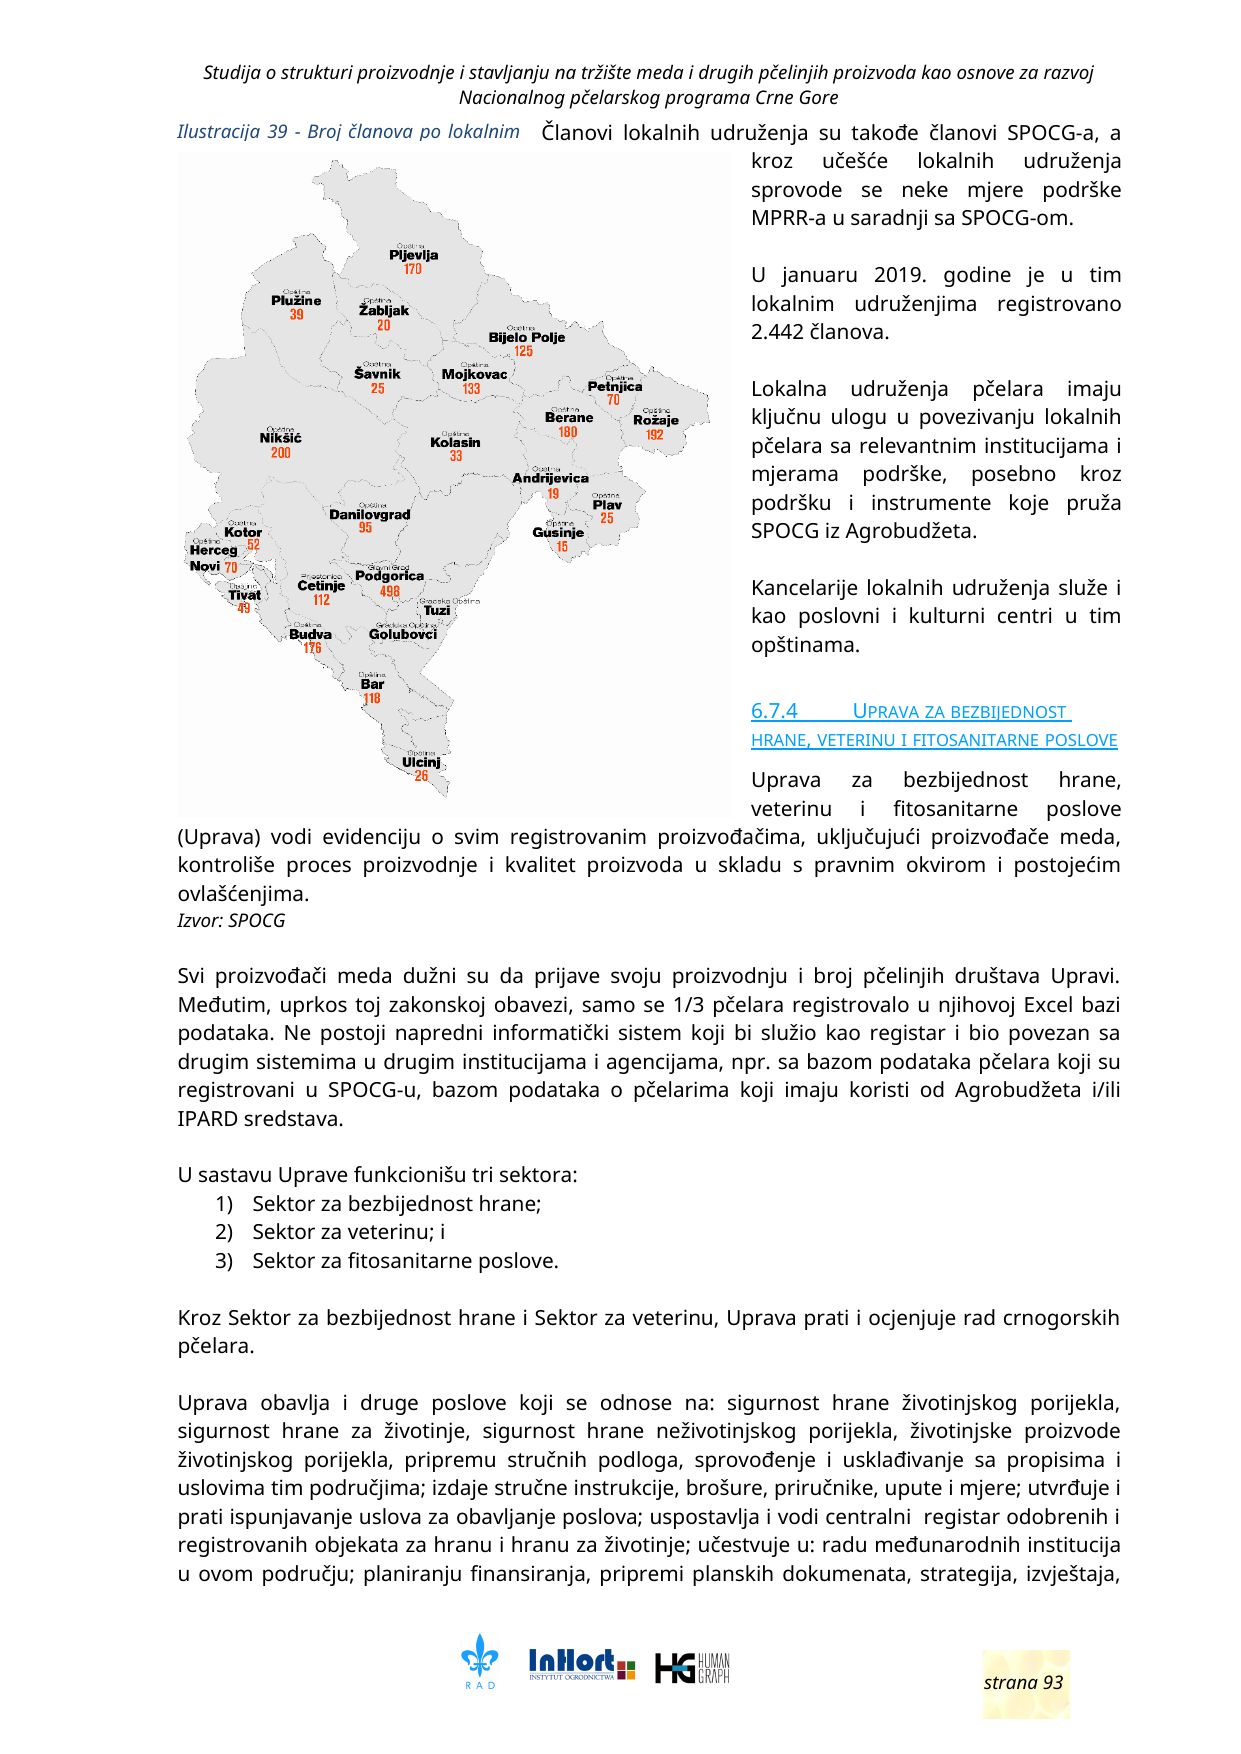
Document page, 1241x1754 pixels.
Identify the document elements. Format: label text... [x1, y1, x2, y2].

list Sektor za fitosanitarne poslove. [215, 1246, 1122, 1274]
subtitle 6.7.4 Uprava za bezbijednost hrane, veterinu i fitosanitarne poslove [732, 696, 1122, 753]
list Sektor za veterinu; i [215, 1217, 1122, 1246]
picture [982, 1650, 1071, 1719]
picture [177, 152, 732, 818]
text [177, 1388, 1122, 1587]
text Izvor: SPOCG [177, 907, 1122, 933]
text Uprava za bezbijednost hrane, veterinu i fitosanitarne poslove (Uprava) vodi evidenciju o svim registrovanim proizvođačima, uključujući proizvođače meda, kontroliše proces proizvodnje i kvalitet proizvoda u skladu s pravnim okvirom i postojećim ovlašćenjima. [177, 765, 1122, 907]
text U januaru 2019. godine je u tim lokalnim udruženjima registrovano 2.442 članova. [732, 260, 1122, 346]
text Članovi lokalnih udruženja su takođe članovi SPOCG-a, a kroz učešće lokalnih udruženja sprovode se neke mjere podrške MPRR-a u saradnji sa SPOCG-om. [177, 118, 1122, 232]
text Lokalna udruženja pčelara imaju ključnu ulogu u povezivanju lokalnih pčelara sa relevantnim institucijama i mjerama podrške, posebno kroz podršku i instrumente koje pruža SPOCG iz Agrobudžeta. [732, 374, 1122, 545]
text Svi proizvođači meda dužni su da prijave svoju proizvodnju i broj pčelinjih društava Upravi. Međutim, uprkos toj zakonskoj obavezi, samo se 1/3 pčelara registrovalo u njihovoj Excel bazi podataka. Ne postoji napredni informatički sistem koji bi služio kao registar i bio povezan sa drugim sistemima u drugim institucijama i agencijama, npr. sa bazom podataka pčelara koji su registrovani u SPOCG-u, bazom podataka o pčelarima koji imaju koristi od Agrobudžeta i/ili IPARD sredstava. [177, 961, 1122, 1132]
picture [458, 1632, 731, 1690]
text Kroz Sektor za bezbijednost hrane i Sektor za veterinu, Uprava prati i ocjenjuje rad crnogorskih pčelara. [177, 1303, 1122, 1359]
text U sastavu Uprave funkcionišu tri sektora: [177, 1161, 1122, 1189]
text Kancelarije lokalnih udruženja služe i kao poslovni i kulturni centri u tim opštinama. [732, 573, 1122, 658]
list Sektor za bezbijednost hrane; [215, 1189, 1122, 1217]
